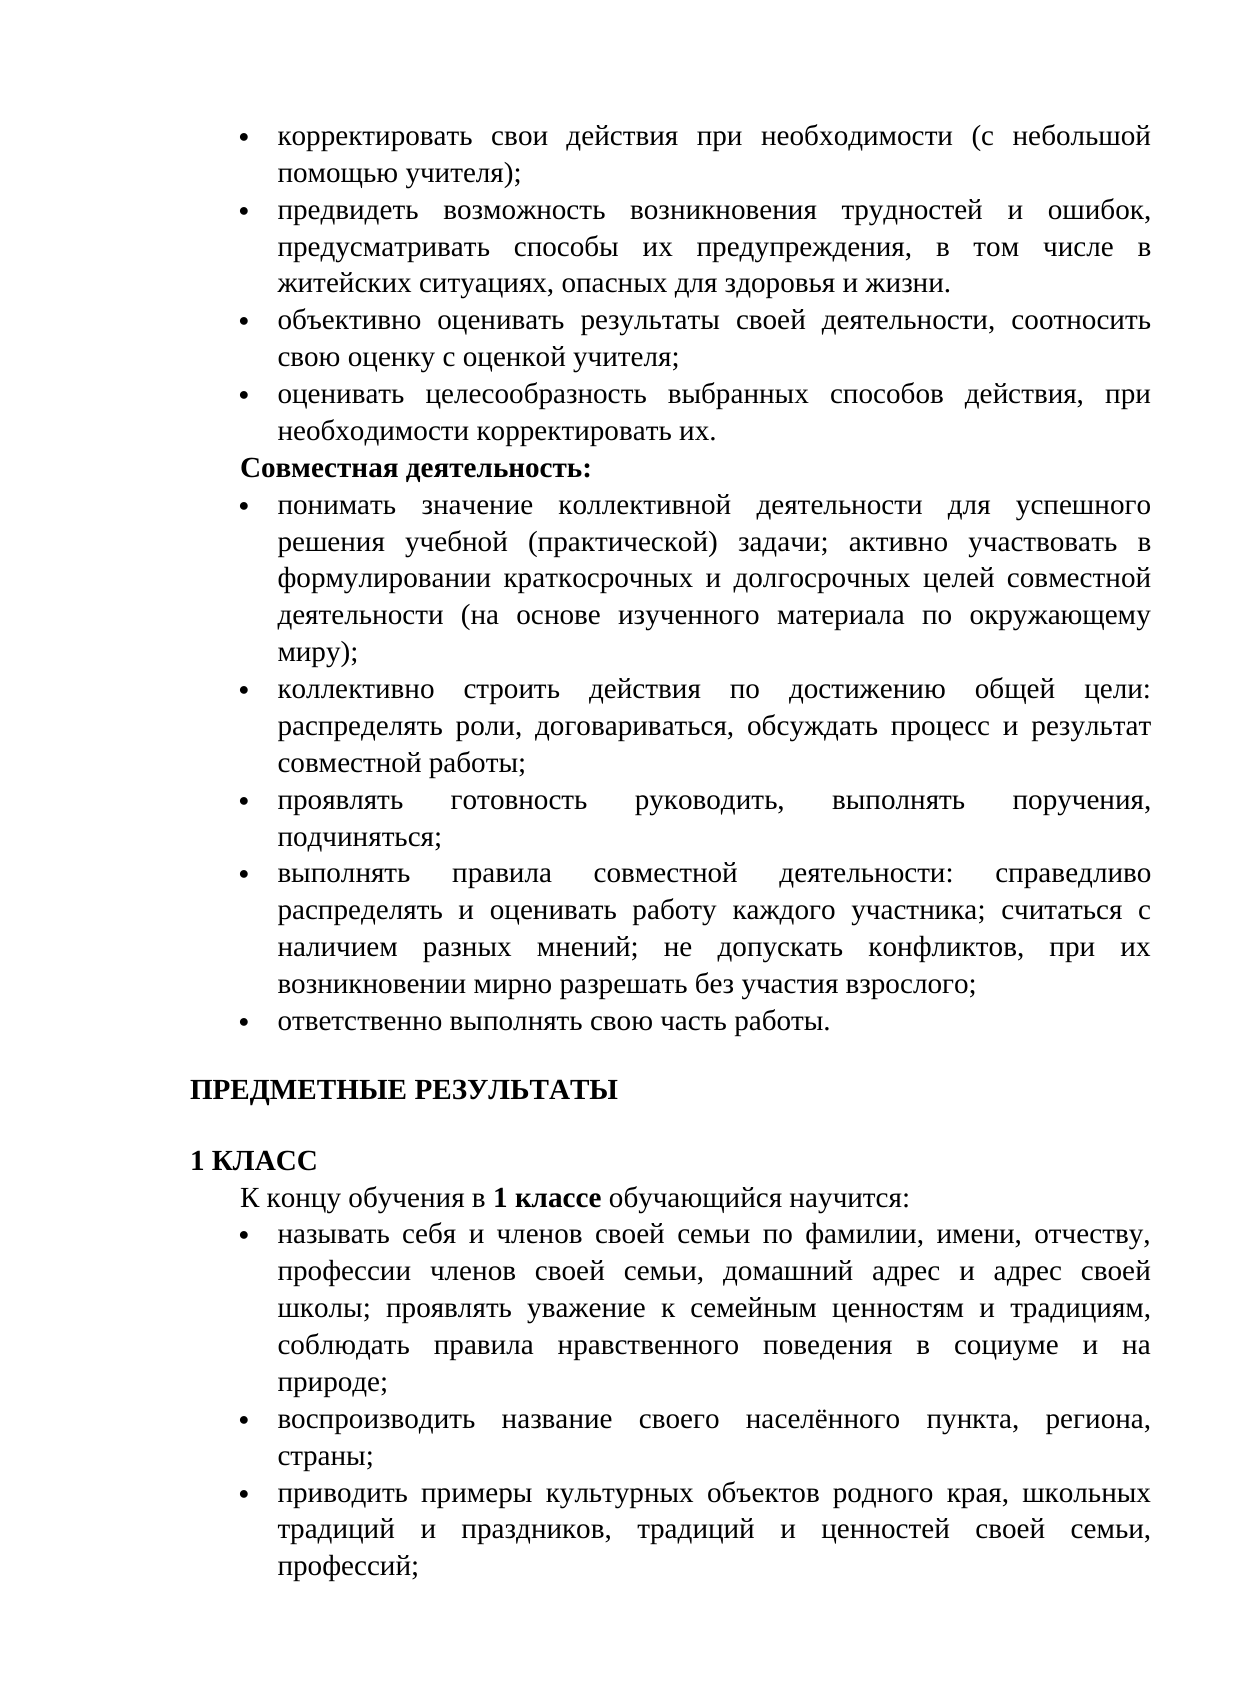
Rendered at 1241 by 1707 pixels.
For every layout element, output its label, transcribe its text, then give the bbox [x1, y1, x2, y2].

text ПРЕДМЕТНЫЕ РЕЗУЛЬТАТЫ [190, 1072, 1152, 1106]
list ответственно выполнять свою часть работы. [240, 1003, 1152, 1037]
list выполнять правила совместной деятельности: справедливо распределять и оценивать работу каждого участника; считаться с наличием разных мнений; не допускать конфликтов, при их возникновении мирно разрешать без участия взрослого; [240, 856, 1152, 1000]
list предвидеть возможность возникновения трудностей и ошибок, предусматривать способы их предупреждения, в том числе в житейских ситуациях, опасных для здоровья и жизни. [240, 192, 1152, 299]
list корректировать свои действия при необходимости (с небольшой помощью учителя); [240, 118, 1152, 188]
list оценивать целесообразность выбранных способов действия, при необходимости корректировать их. [240, 376, 1152, 447]
list называть себя и членов своей семьи по фамилии, имени, отчеству, профессии членов своей семьи, домашний адрес и адрес своей школы; проявлять уважение к семейным ценностям и традициям, соблюдать правила нравственного поведения в социуме и на природе; [240, 1217, 1152, 1398]
list проявлять готовность руководить, выполнять поручения, подчиняться; [240, 782, 1152, 852]
list коллективно строить действия по достижению общей цели: распределять роли, договариваться, обсуждать процесс и результат совместной работы; [240, 671, 1152, 778]
list воспроизводить название своего населённого пункта, региона, страны; [240, 1401, 1152, 1471]
text К концу обучения в 1 классе обучающийся научится: [177, 1180, 1152, 1213]
list объективно оценивать результаты своей деятельности, соотносить свою оценку с оценкой учителя; [240, 302, 1152, 373]
list понимать значение коллективной деятельности для успешного решения учебной (практической) задачи; активно участвовать в формулировании краткосрочных и долгосрочных целей совместной деятельности (на основе изученного материала по окружающему миру); [240, 487, 1152, 668]
list приводить примеры культурных объектов родного края, школьных традиций и праздников, традиций и ценностей своей семьи, профессий; [240, 1475, 1152, 1582]
text 1 КЛАСС [190, 1143, 1152, 1176]
text Совместная деятельность: [177, 450, 1152, 483]
